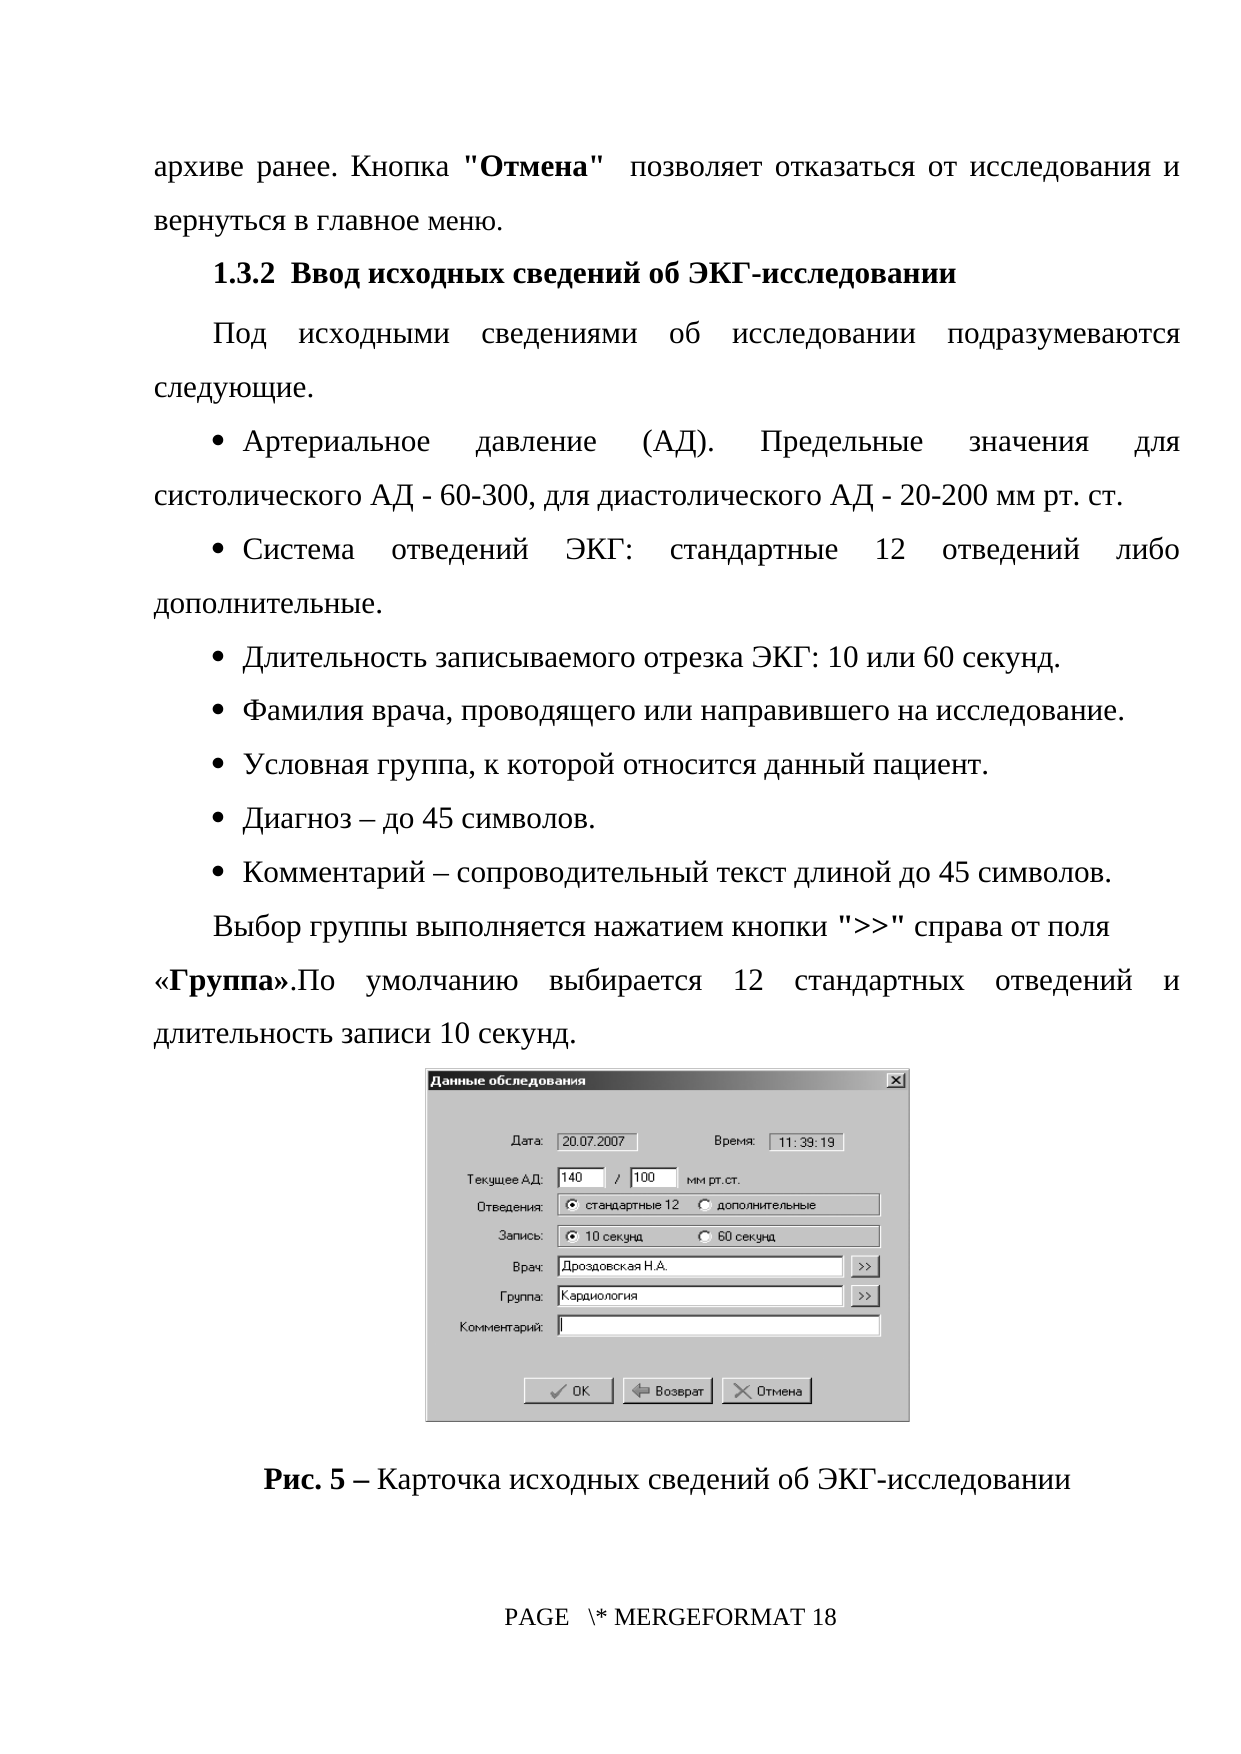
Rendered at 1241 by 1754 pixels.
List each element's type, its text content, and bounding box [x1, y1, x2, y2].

list Артериальное давление (АД). Предельные значения для систолического АД - 60-300, для диастолического АД - 20- рт. ст. [153, 422, 1181, 512]
text Под исходными сведениями об исследовании подразумеваются следующие. [153, 315, 1181, 404]
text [153, 147, 1181, 237]
picture [425, 1068, 910, 1422]
text Рис. 5 – Карточка исходных сведений об ЭКГ-исследовании [153, 1461, 1181, 1497]
subtitle 1.3.2 Ввод исходных сведений об ЭКГ-исследовании [153, 254, 1181, 291]
list Система отведений ЭКГ: стандартные 12 отведений либо дополнительные. [153, 530, 1181, 620]
list Условная группа, к которой относится данный пациент. [153, 746, 1181, 781]
text «Группа».По умолчанию выбирается 12 стандартных отведений и длительность записи 10 секунд. [153, 961, 1181, 1051]
list Фамилия врача, проводящего или направившего на исследование. [153, 692, 1181, 728]
list Диагноз – до 45 символов. [153, 799, 1181, 835]
text Выбор группы выполняется нажатием кнопки ">>" справа от поля [213, 907, 1181, 943]
list Длительность записываемого отрезка ЭКГ: 10 или 60 секунд. [153, 638, 1181, 674]
list Комментарий – сопроводительный текст длиной до 45 символов. [153, 853, 1181, 889]
